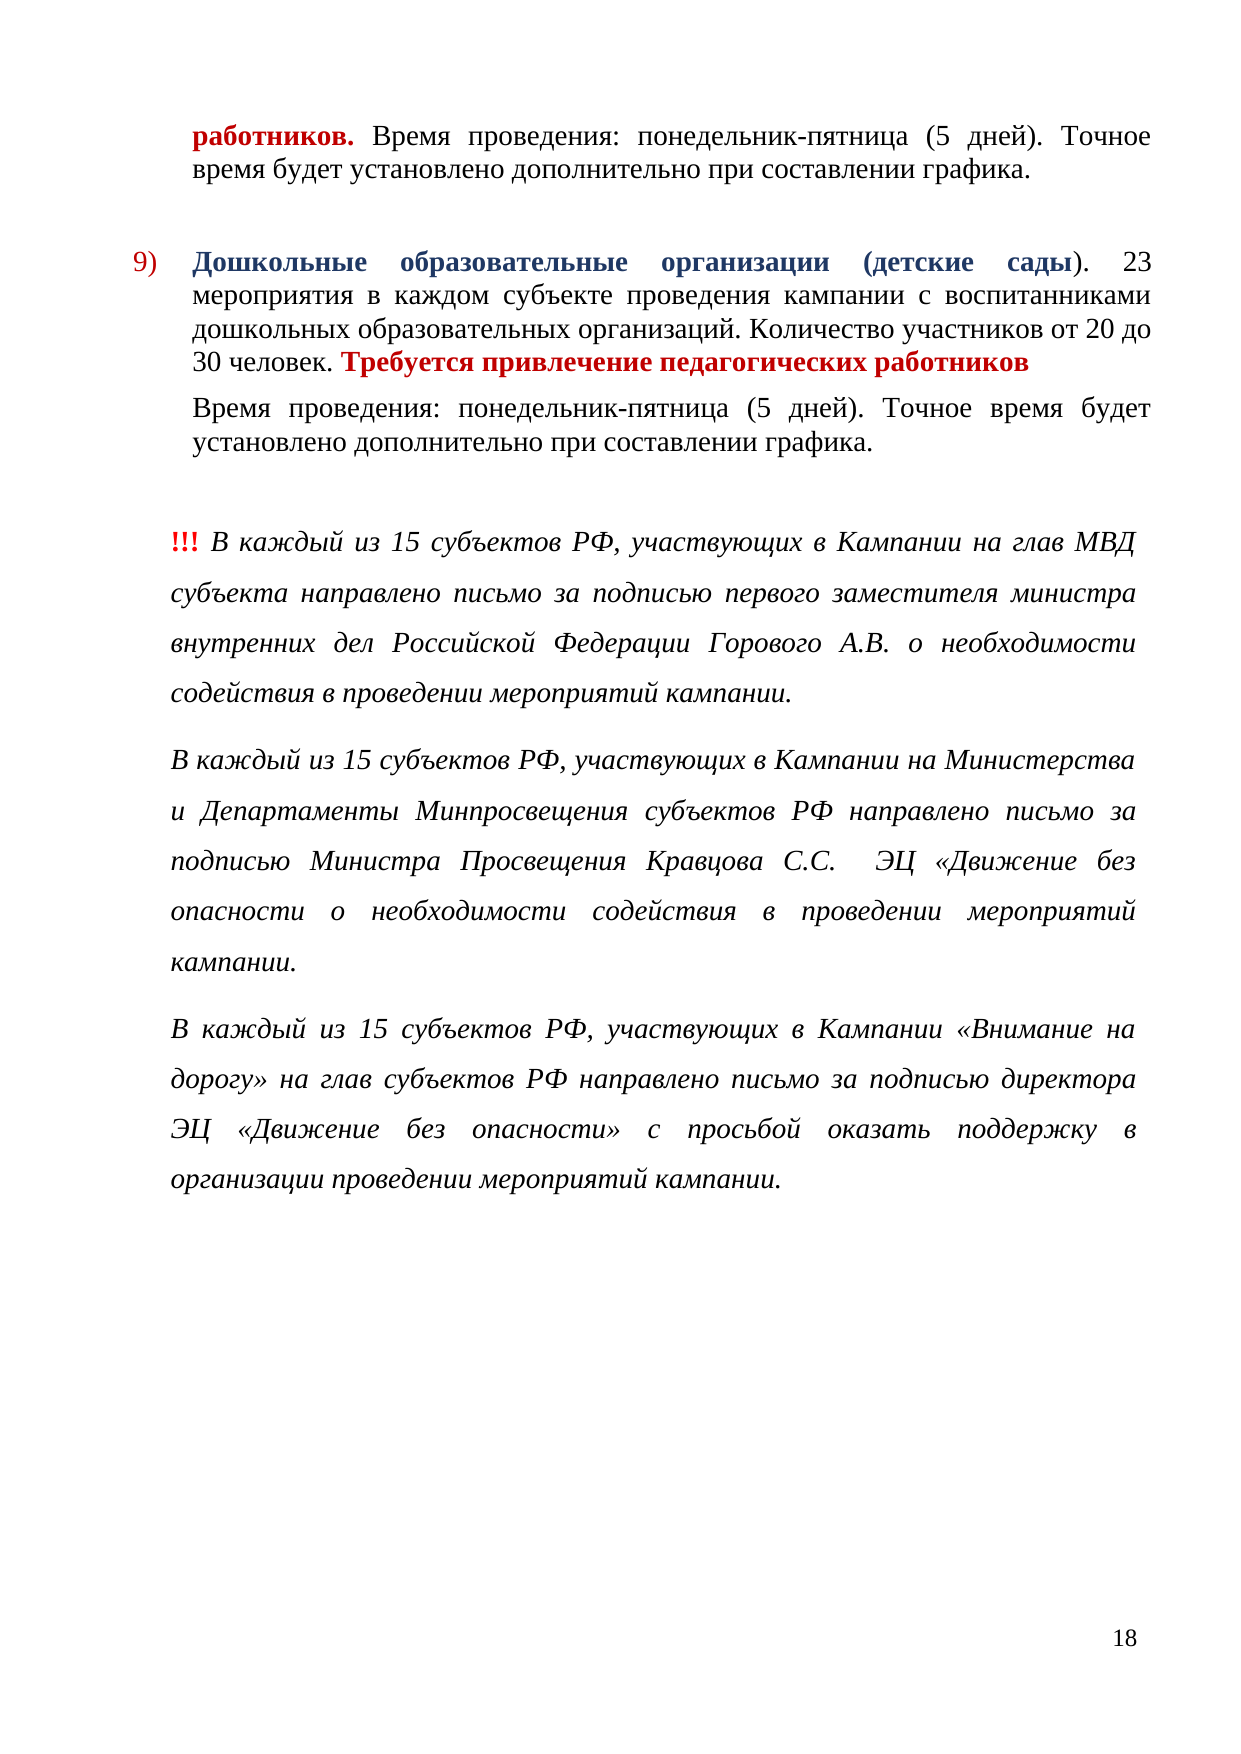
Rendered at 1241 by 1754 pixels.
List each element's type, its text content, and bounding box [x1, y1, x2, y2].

text !!! В каждый из 15 субъектов РФ, участвующих в Кампании на глав МВД субъекта направлено письмо за подписью первого заместителя министра внутренних дел Российской Федерации Горового А.В. о необходимости содействия в проведении мероприятий кампании. [170, 524, 1137, 709]
text В каждый из 15 субъектов РФ, участвующих в Кампании «Внимание на дорогу» на глав субъектов РФ направлено письмо за подписью директора ЭЦ «Движение без опасности» с просьбой оказать поддержку в организации проведении мероприятий кампании. [170, 1011, 1137, 1195]
list Время проведения: понедельник-пятница (5 дней). Точное время будет установлено дополнительно при составлении графика. [192, 390, 1152, 457]
text В каждый из 15 субъектов РФ, участвующих в Кампании на Министерства и Департаменты Минпросвещения субъектов РФ направлено письмо за подписью Министра Просвещения Кравцова С.С. ЭЦ «Движение без опасности о необходимости содействия в проведении мероприятий кампании. [170, 742, 1137, 977]
list Дошкольные образовательные организации (детские сады). 23 мероприятия в каждом субъекте проведения кампании с воспитанниками дошкольных образовательных организаций. Количество участников от 20 до 30 человек. Требуется привлечение педагогических работников [133, 244, 1152, 378]
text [192, 118, 1152, 185]
